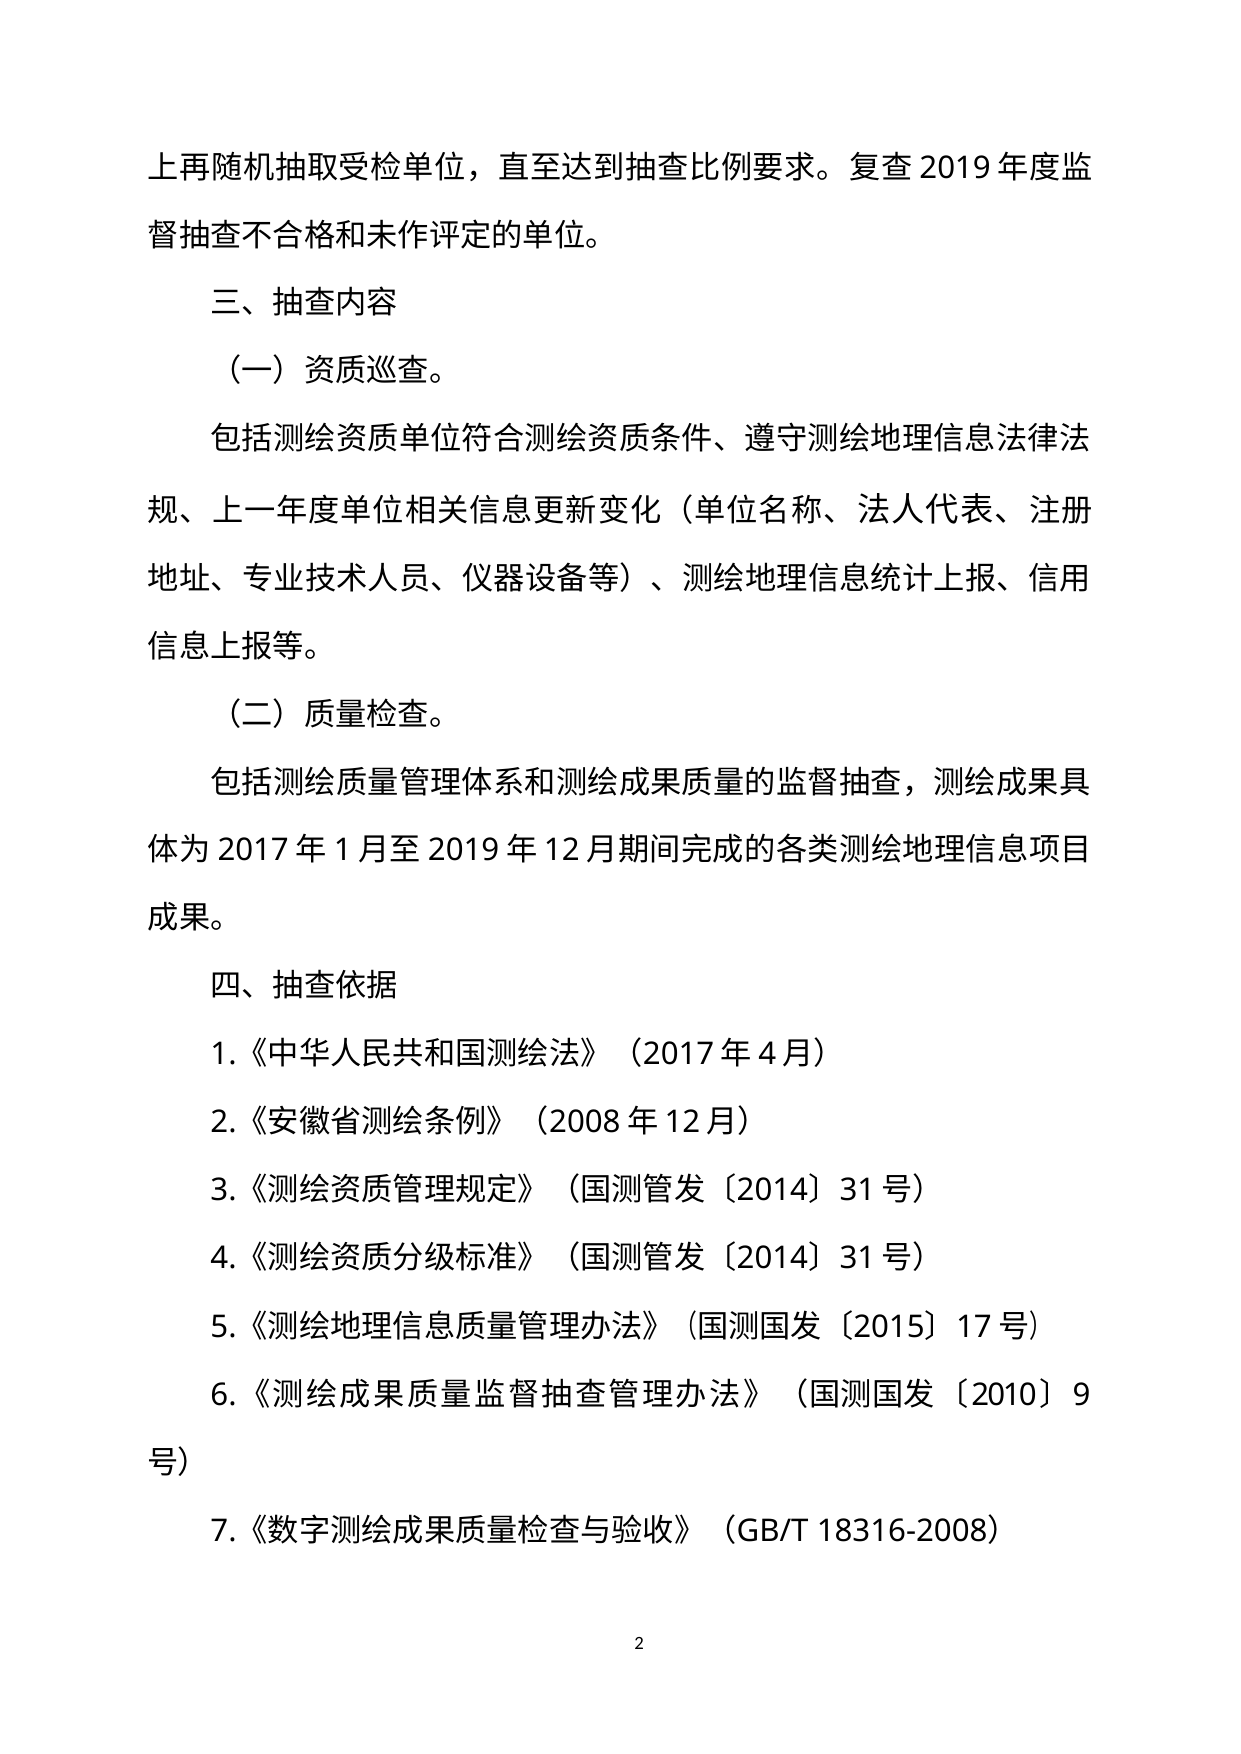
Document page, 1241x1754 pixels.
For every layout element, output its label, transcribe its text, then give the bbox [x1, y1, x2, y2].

text 4.《测绘资质分级标准》（国测管发〔2014〕31号） [148, 1233, 1092, 1278]
text 包括测绘资质单位符合测绘资质条件、遵守测绘地理信息法律法规、上一年度单位相关信息更新变化（单位名称、法人代表、注册地址、专业技术人员、仪器设备等）、测绘地理信息统计上报、信用信息上报等。 [148, 413, 1092, 666]
text 包括测绘质量管理体系和测绘成果质量的监督抽查，测绘成果具体为2017年1月至2019年12月期间完成的各类测绘地理信息项目成果。 [148, 757, 1092, 938]
text 1.《中华人民共和国测绘法》（2017年4月） [148, 1028, 1092, 1074]
subtitle 三、抽查内容 [148, 278, 1092, 323]
text 6.《测绘成果质量监督抽查管理办法》（国测国发〔2010〕9号） [148, 1369, 1092, 1482]
text 2.《安徽省测绘条例》（2008年12月） [148, 1096, 1092, 1142]
text 7.《数字测绘成果质量检查与验收》（GB/T 18316-2008） [148, 1505, 1092, 1550]
text 5.《测绘地理信息质量管理办法》（国测国发〔2015〕17号） [148, 1301, 1092, 1346]
text 3.《测绘资质管理规定》（国测管发〔2014〕31号） [148, 1164, 1092, 1210]
subtitle 四、抽查依据 [148, 960, 1092, 1006]
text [148, 142, 1092, 255]
subtitle （二）质量检查。 [148, 689, 1092, 734]
subtitle （一）资质巡查。 [148, 345, 1092, 391]
